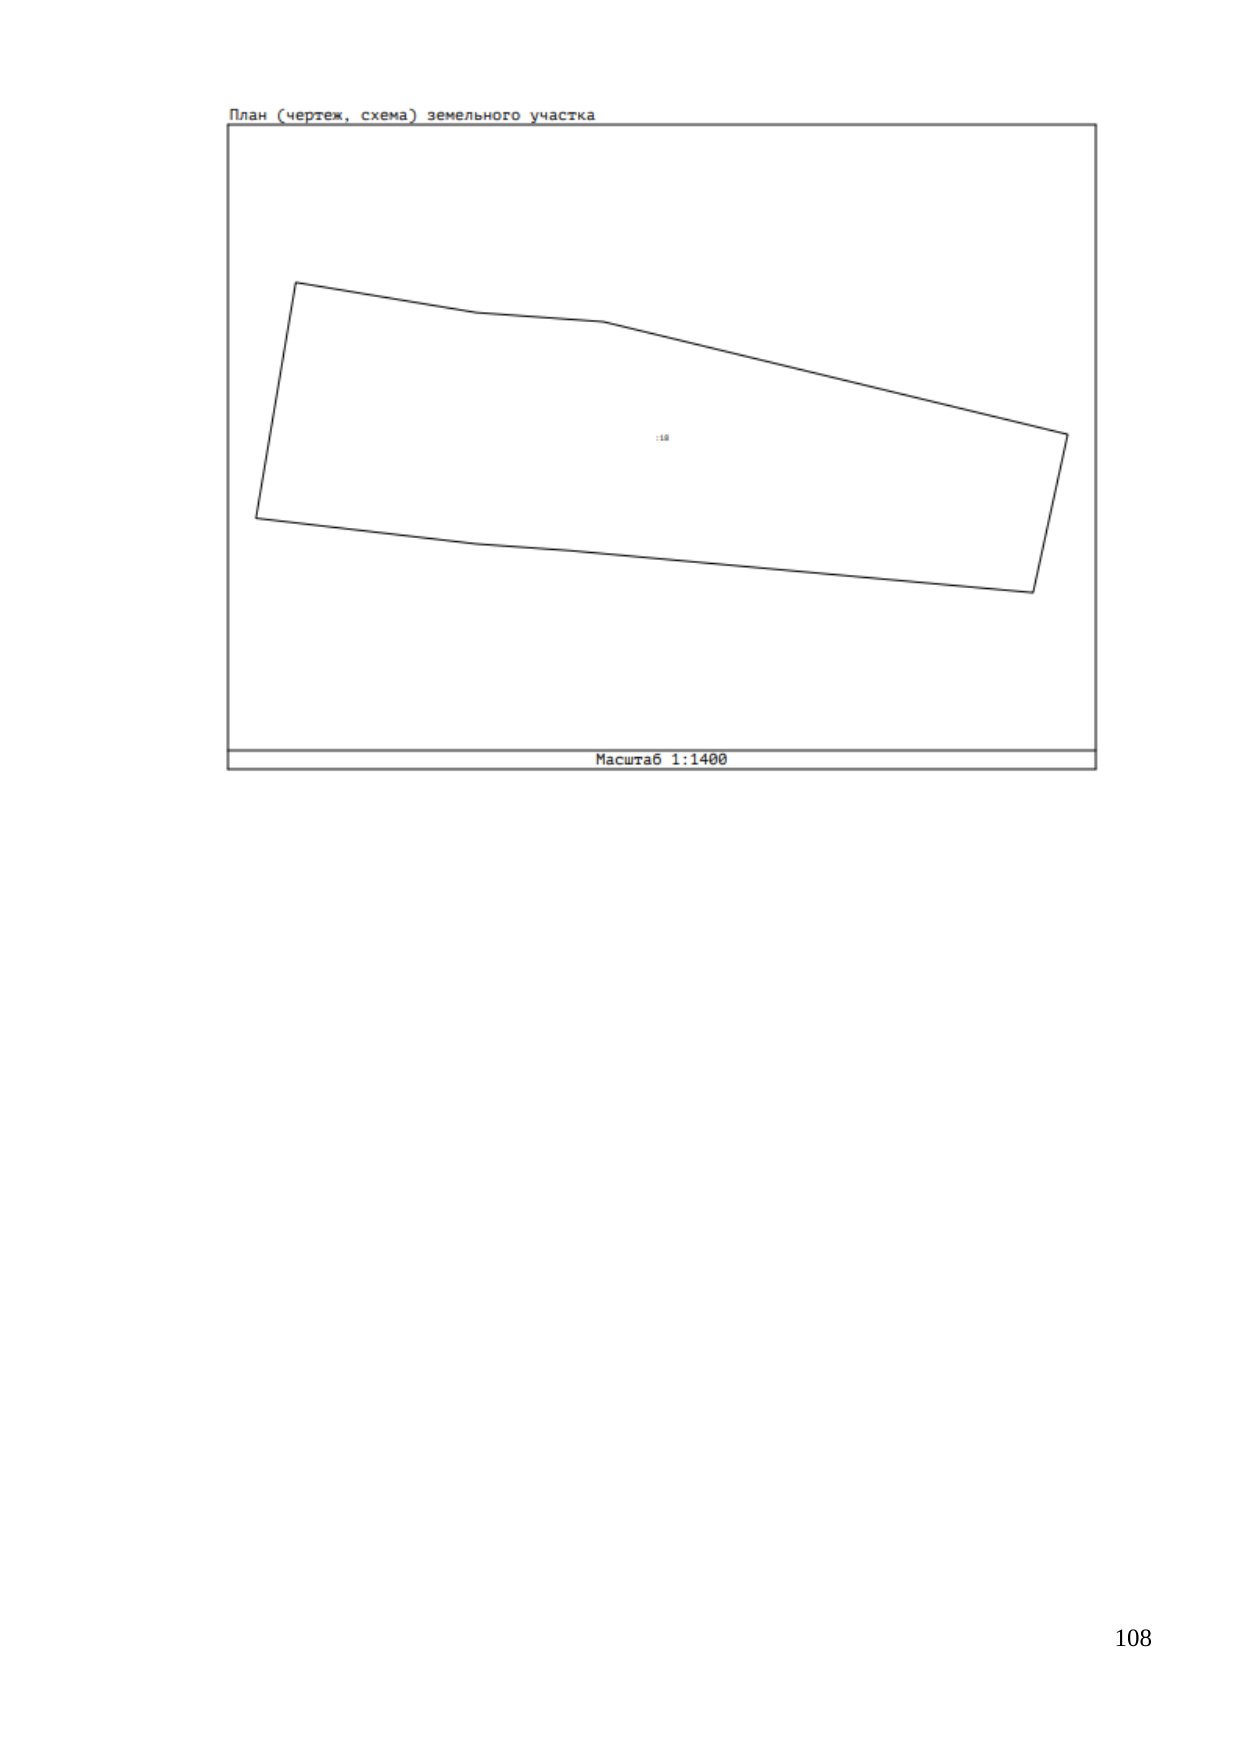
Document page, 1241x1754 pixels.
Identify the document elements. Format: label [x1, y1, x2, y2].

picture [222, 103, 1107, 890]
